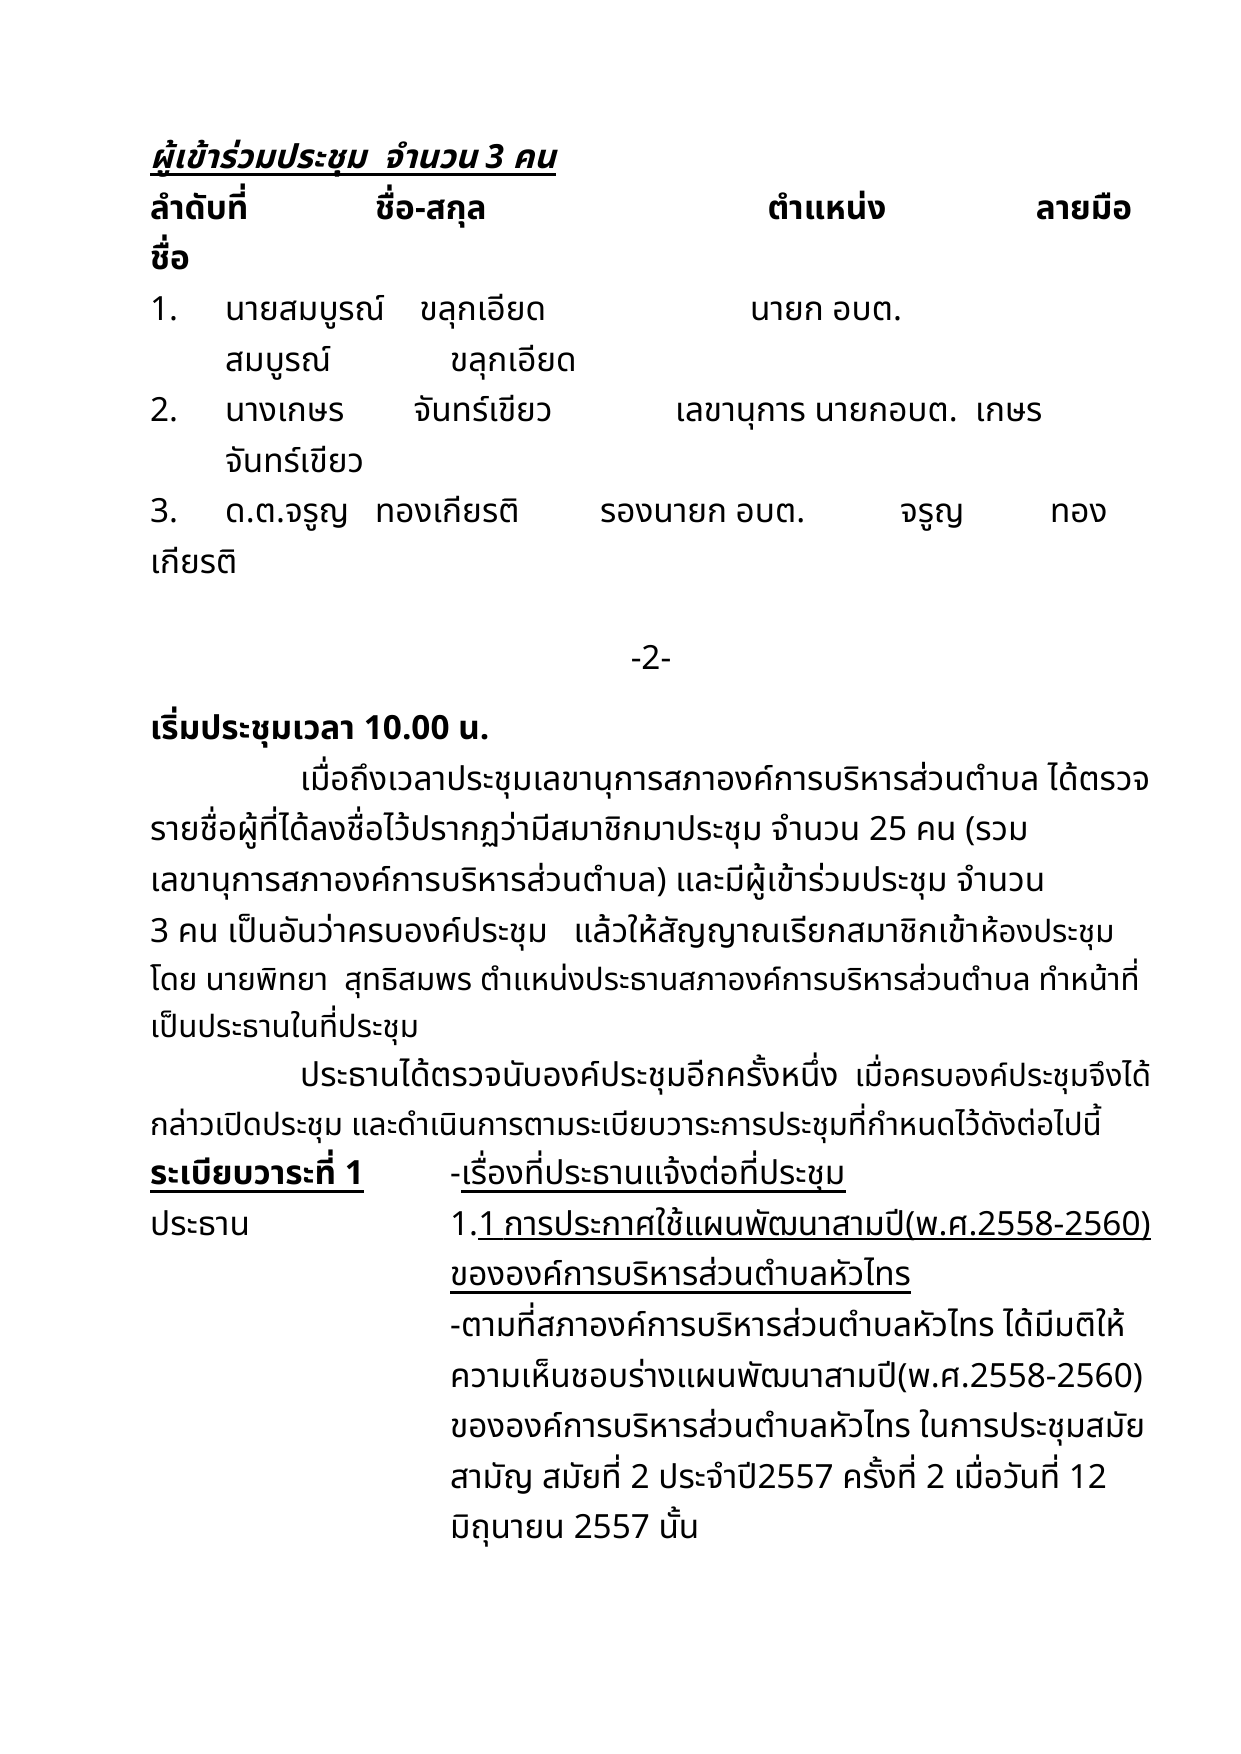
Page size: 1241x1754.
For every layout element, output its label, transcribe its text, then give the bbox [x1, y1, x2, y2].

text ระเบียบวาระที่ 1 -เรื่องที่ประธานแจ้งต่อที่ประชุม [150, 1149, 1152, 1200]
text ประธานได้ตรวจนับองค์ประชุมอีกครั้งหนึ่ง เมื่อครบองค์ประชุมจึงได้กล่าวเปิดประชุม และดำเนินการตามระเบียบวาระการประชุมที่กำหนดไว้ดังต่อไปนี้ [150, 1051, 1152, 1149]
text -2- [150, 634, 1152, 679]
text ลำดับที่ ชื่อ-สกุล ตำแหน่ง ลายมือชื่อ [150, 183, 1152, 285]
text 3. ด.ต.จรูญ ทองเกียรติ รองนายก อบต. จรูญ ทองเกียรติ [150, 487, 1152, 588]
text 2. นางเกษร จันทร์เขียว เลขานุการ นายกอบต. เกษร จันทร์เขียว [150, 386, 1152, 487]
text ประธาน 1.1การประกาศใช้แผนพัฒนาสามปี(พ.ศ.2558-2560) ขององค์การบริหารส่วนตำบลหัวไทร [150, 1200, 1152, 1301]
text 1. นายสมบูรณ์ ขลุกเอียด นายก อบต. สมบูรณ์ ขลุกเอียด [150, 285, 1152, 386]
text -ตามที่สภาองค์การบริหารส่วนตำบลหัวไทร ได้มีมติให้ความเห็นชอบร่างแผนพัฒนาสามปี(พ.ศ.2558-2560) ขององค์การบริหารส่วนตำบลหัวไทร ในการประชุมสมัยสามัญ สมัยที่ 2 ประจำปี2557 ครั้งที่ 2 เมื่อวันที่ 12 มิถุนายน 2557 นั้น [150, 1301, 1152, 1554]
text เมื่อถึงเวลาประชุมเลขานุการสภาองค์การบริหารส่วนตำบล ได้ตรวจรายชื่อผู้ที่ได้ลงชื่อไว้ปรากฏว่ามีสมาชิกมาประชุม จำนวน 25 คน (รวมเลขานุการสภาองค์การบริหารส่วนตำบล) และมีผู้เข้าร่วมประชุม จำนวน 3 คน เป็นอันว่าครบองค์ประชุม แล้วให้สัญญาณเรียกสมาชิกเข้าห้องประชุม โดย นายพิทยา สุทธิสมพร ตำแหน่งประธานสภาองค์การบริหารส่วนตำบล ทำหน้าที่เป็นประธานในที่ประชุม [150, 755, 1152, 1051]
text เริ่มประชุมเวลา 10.00 น. [150, 704, 1152, 755]
text ผู้เข้าร่วมประชุม จำนวน 3 คน [150, 133, 1152, 183]
